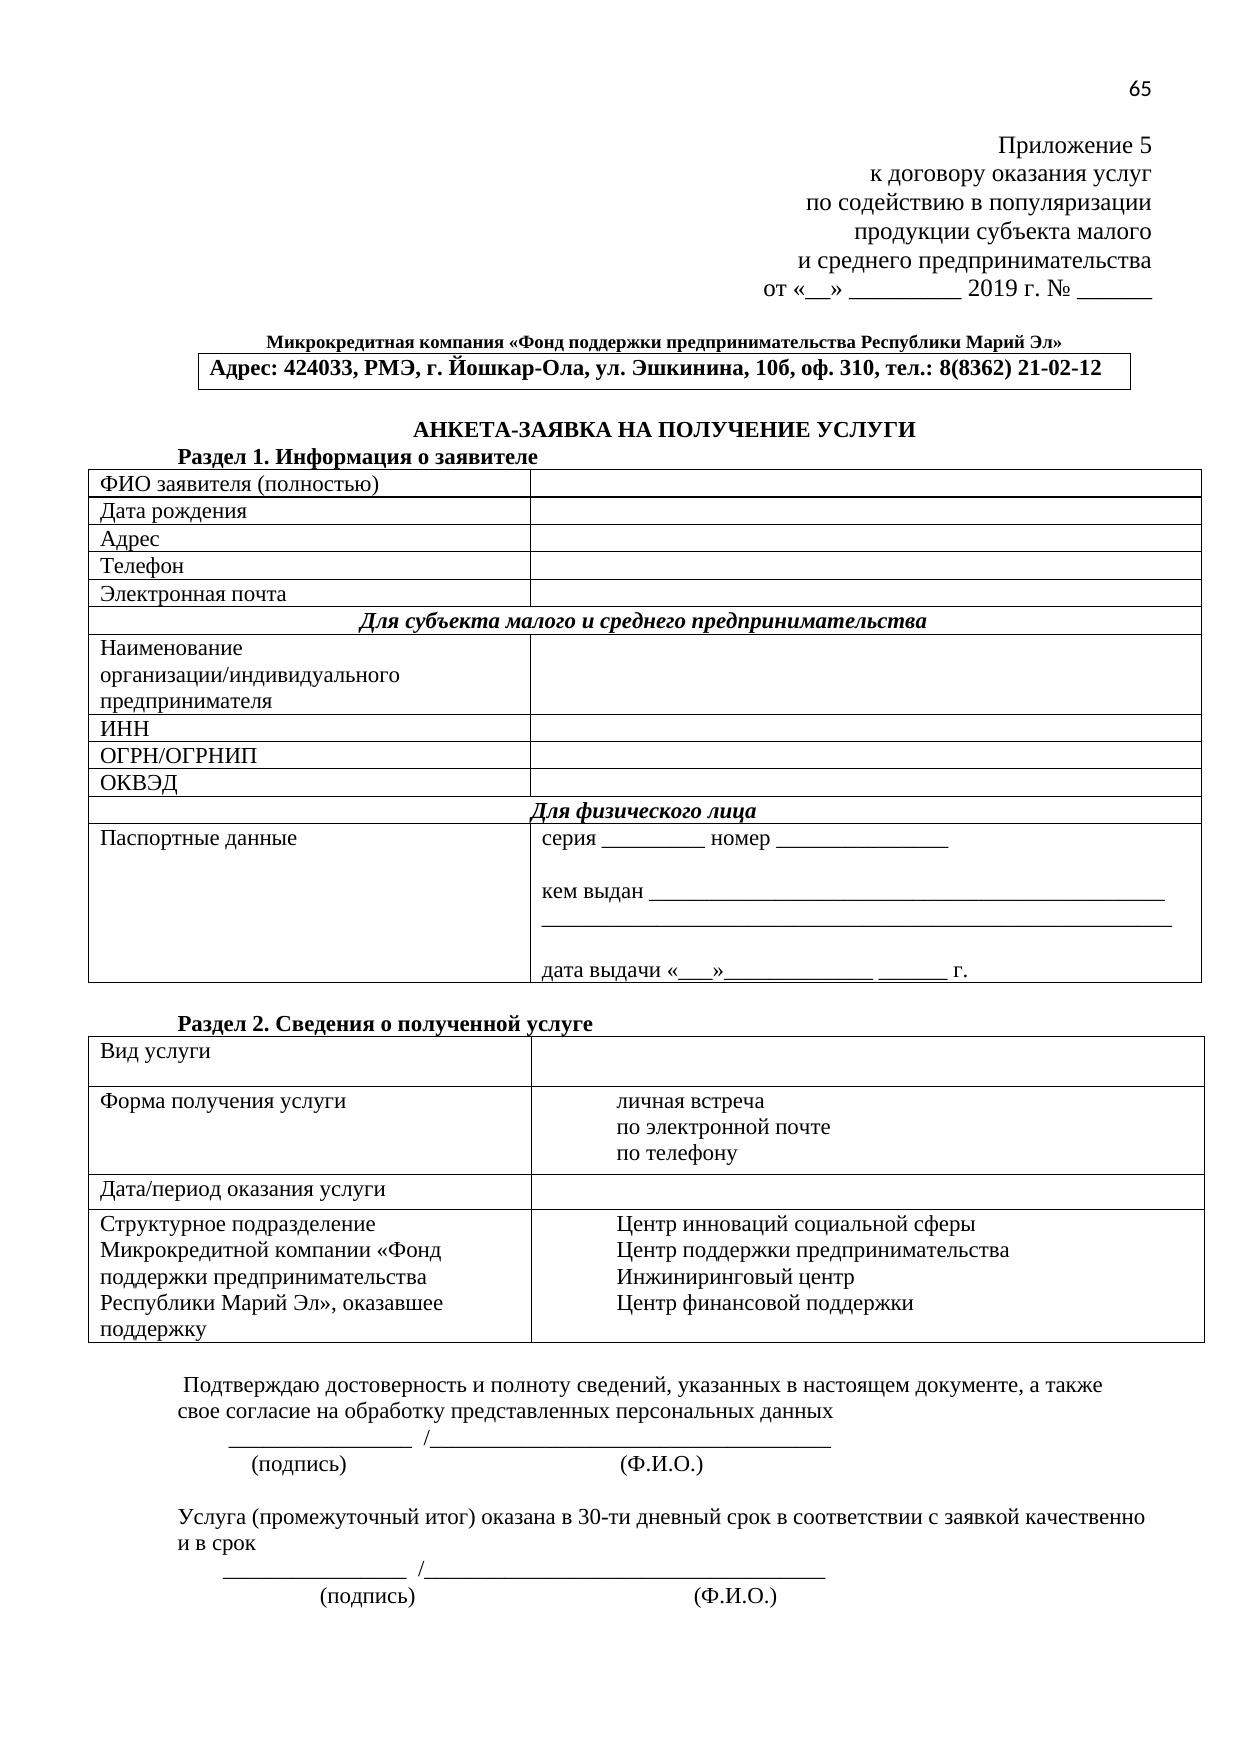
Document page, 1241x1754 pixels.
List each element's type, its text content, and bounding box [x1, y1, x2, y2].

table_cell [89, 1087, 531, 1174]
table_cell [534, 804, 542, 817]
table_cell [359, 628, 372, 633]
text Подтверждаю достоверность и полноту сведений, указанных в настоящем документе, а также свое согласие на обработку представленных персональных данных [177, 1371, 1152, 1424]
text ________________ /___________________________________ [177, 1555, 1152, 1582]
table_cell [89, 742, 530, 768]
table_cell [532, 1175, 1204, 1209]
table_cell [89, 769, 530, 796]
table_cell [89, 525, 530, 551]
text (подпись) (Ф.И.О.) [177, 1582, 1152, 1608]
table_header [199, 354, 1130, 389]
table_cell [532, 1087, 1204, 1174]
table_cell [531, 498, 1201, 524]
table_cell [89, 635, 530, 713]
text Микрокредитная компания «Фонд поддержки предпринимательства Республики Марий Эл» [177, 331, 1152, 353]
text Раздел 2. Сведения о полученной услуге [177, 1010, 1152, 1036]
text АНКЕТА-ЗАЯВКА НА ПОЛУЧЕНИЕ УСЛУГИ [177, 416, 1152, 443]
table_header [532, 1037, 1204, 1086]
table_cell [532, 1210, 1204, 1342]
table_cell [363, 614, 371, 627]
text Услуга (промежуточный итог) оказана в 30-ти дневный срок в соответствии с заявкой качественно и в срок [177, 1503, 1152, 1555]
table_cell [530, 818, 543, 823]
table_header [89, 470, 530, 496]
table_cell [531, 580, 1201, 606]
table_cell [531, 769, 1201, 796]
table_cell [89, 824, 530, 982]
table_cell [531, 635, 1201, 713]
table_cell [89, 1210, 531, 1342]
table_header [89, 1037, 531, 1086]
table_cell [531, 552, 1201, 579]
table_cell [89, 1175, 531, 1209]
text Раздел 1. Информация о заявителе [177, 443, 1152, 469]
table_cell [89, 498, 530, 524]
text к договору оказания услуг [177, 158, 1152, 187]
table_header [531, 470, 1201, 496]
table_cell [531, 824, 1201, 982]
text (подпись) (Ф.И.О.) [177, 1450, 1152, 1476]
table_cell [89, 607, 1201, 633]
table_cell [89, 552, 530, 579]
text продукции субъекта малого [177, 216, 1152, 245]
text и среднего предпринимательства [177, 245, 1152, 273]
text Приложение 5 [177, 130, 1152, 158]
text от «__» _________ 2019 г. № ______ [177, 273, 1152, 302]
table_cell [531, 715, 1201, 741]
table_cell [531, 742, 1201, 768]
text ________________ /___________________________________ [177, 1424, 1152, 1450]
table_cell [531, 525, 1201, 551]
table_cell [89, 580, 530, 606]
text по содействию в популяризации [177, 187, 1152, 216]
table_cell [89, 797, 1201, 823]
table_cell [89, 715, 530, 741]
